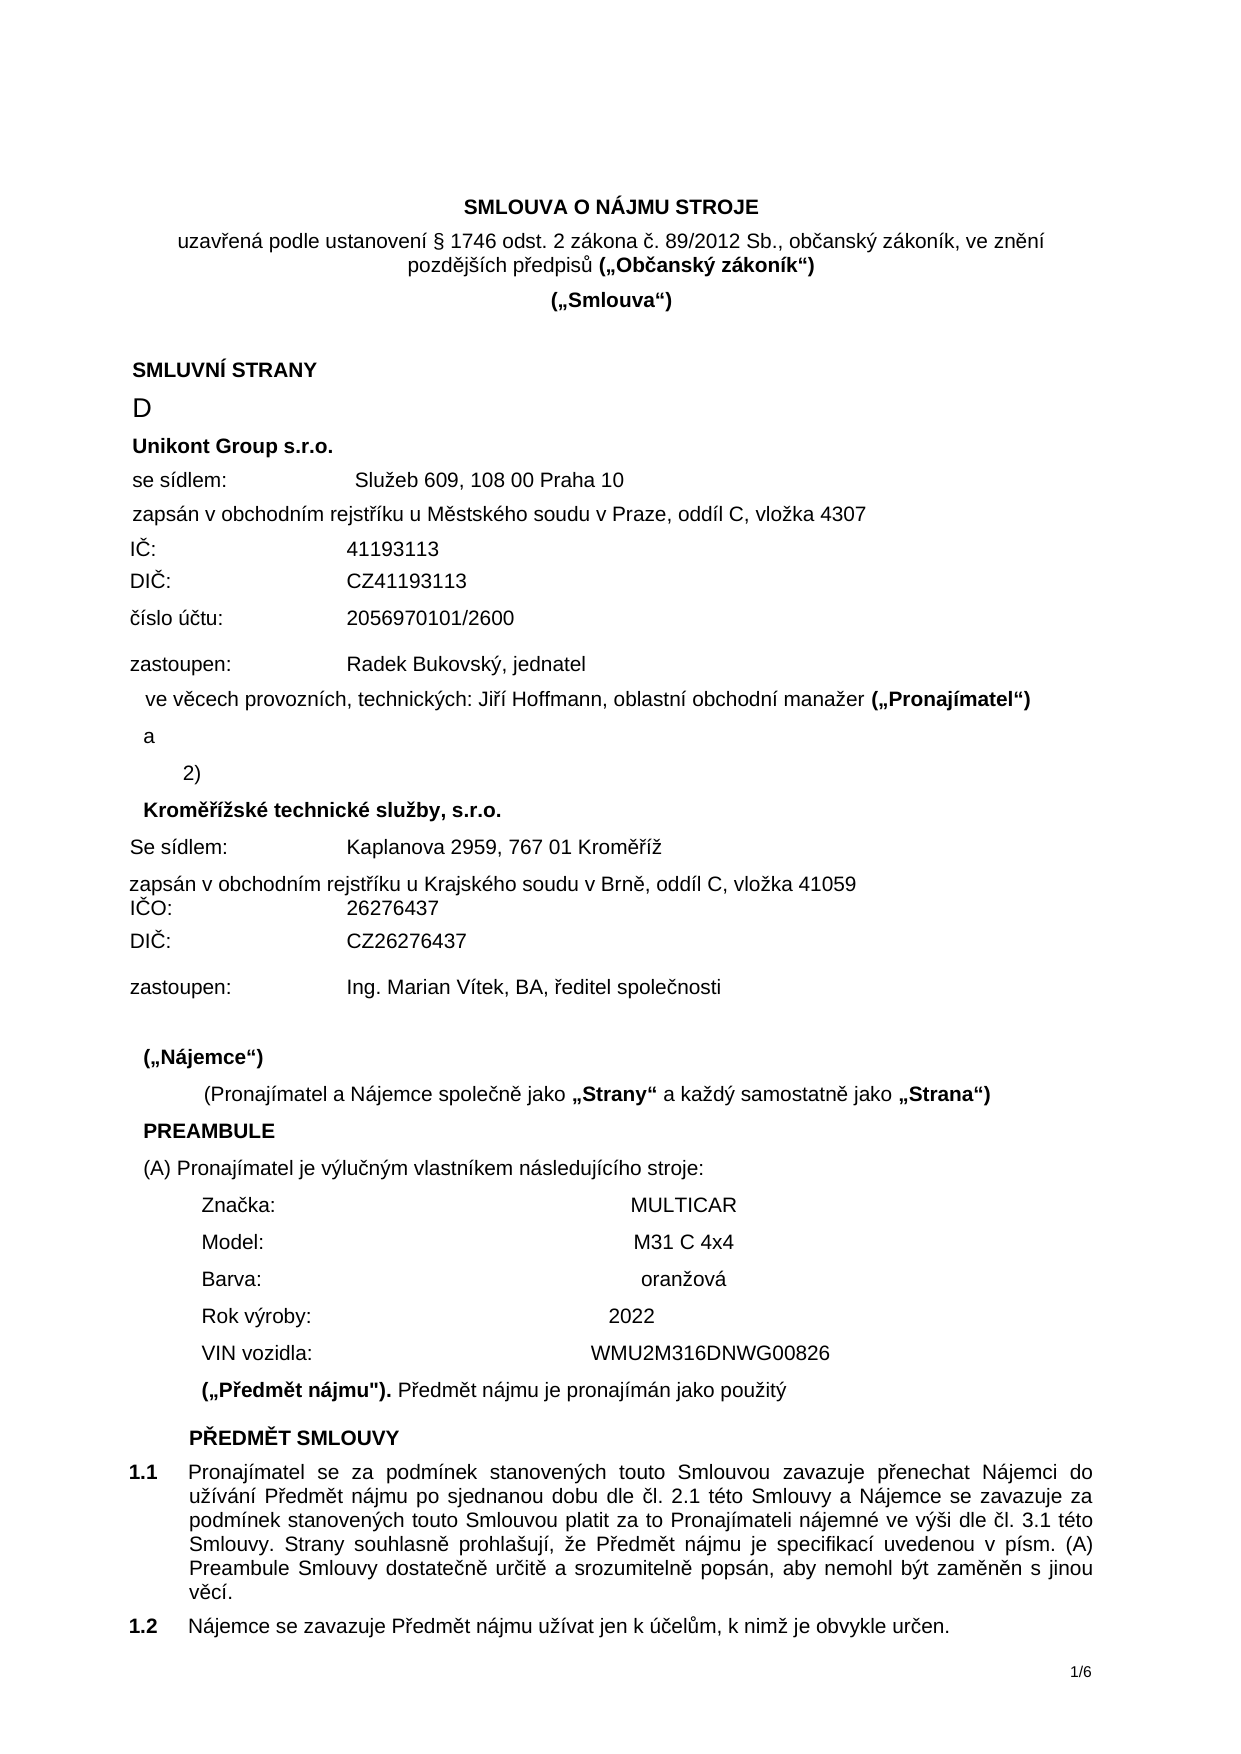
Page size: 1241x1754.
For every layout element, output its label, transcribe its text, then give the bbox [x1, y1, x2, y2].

text (A) Pronajímatel je výlučným vlastníkem následujícího stroje: [128, 1156, 1094, 1180]
table_header IČ: [129, 537, 345, 569]
list Nájemce se zavazuje Předmět nájmu užívat jen k účelům, k nimž je obvykle určen. [128, 1614, 1094, 1638]
text (Pronajímatel a Nájemce společně jako „Strany“ a každý samostatně jako „Strana“) PREAMBULE [143, 1082, 1094, 1143]
table_cell DIČ: [129, 929, 345, 965]
table_header Se sídlem: [129, 835, 345, 862]
text zapsán v obchodním rejstříku u Městského soudu v Praze, oddíl C, vložka 4307 [132, 502, 1094, 526]
text („Předmět nájmu"). Předmět nájmu je pronajímán jako použitý [128, 1378, 1094, 1402]
text SMLUVNÍ STRANY [132, 357, 1094, 381]
text D [132, 392, 1094, 423]
text se sídlem: Služeb 609, 108 00 Praha 10 [132, 468, 1094, 492]
table_cell číslo účtu: [129, 606, 345, 643]
text zapsán v obchodním rejstříku u Krajského soudu v Brně, oddíl C, vložka 41059 [129, 872, 1094, 896]
table_cell DIČ: [129, 569, 345, 606]
table_header 41193113 [345, 537, 876, 569]
text uzavřená podle ustanovení § 1746 odst. 2 zákona č. 89/2012 Sb., občanský zákoník, ve znění pozdějších předpisů („Občanský zákoník“) [128, 229, 1094, 277]
text VIN vozidla: WMU2M316DNWG00826 [128, 1341, 1094, 1365]
text Rok výroby: 2022 [128, 1304, 1094, 1328]
text Kroměřížské technické služby, s.r.o. [128, 798, 1094, 822]
text („Smlouva“) [128, 288, 1094, 312]
text Unikont Group s.r.o. [132, 433, 1094, 457]
text Model: M31 C 4x4 [128, 1230, 1094, 1254]
table_cell CZ41193113 [345, 569, 876, 606]
text a [128, 724, 1094, 748]
text SMLOUVA O NÁJMU STROJE [128, 195, 1094, 219]
table_cell Ing. Marian Vítek, BA, ředitel společnosti [345, 965, 876, 999]
text ve věcech provozních, technických: Jiří Hoffmann, oblastní obchodní manažer („Pronajímatel“) [143, 687, 1094, 711]
text („Nájemce“) [128, 1044, 1094, 1068]
table_cell zastoupen: [129, 643, 345, 676]
text Značka: MULTICAR [128, 1193, 1094, 1217]
list Pronajímatel se za podmínek stanovených touto Smlouvou zavazuje přenechat Nájemci do užívání Předmět nájmu po sjednanou dobu dle čl. 2.1 této Smlouvy a Nájemce se zavazuje za podmínek stanovených touto Smlouvou platit za to Pronajímateli nájemné ve výši dle čl. 3.1 této Smlouvy. Strany souhlasně prohlašují, že Předmět nájmu je specifikací uvedenou v písm. (A) Preambule Smlouvy dostatečně určitě a srozumitelně popsán, aby nemohl být zaměněn s jinou věcí. [128, 1460, 1094, 1604]
table_cell CZ26276437 [345, 929, 876, 965]
table_header Kaplanova 2959, 767 01 Kroměříž [345, 835, 876, 862]
text Barva: oranžová [128, 1267, 1094, 1291]
text PŘEDMĚT SMLOUVY [128, 1426, 1094, 1450]
text 2) [128, 761, 1094, 785]
table_header 26276437 [345, 896, 876, 929]
table_header IČO: [129, 896, 345, 929]
table_cell zastoupen: [129, 965, 345, 999]
table_cell Radek Bukovský, jednatel [345, 643, 876, 676]
table_cell 2056970101/2600 [345, 606, 876, 643]
